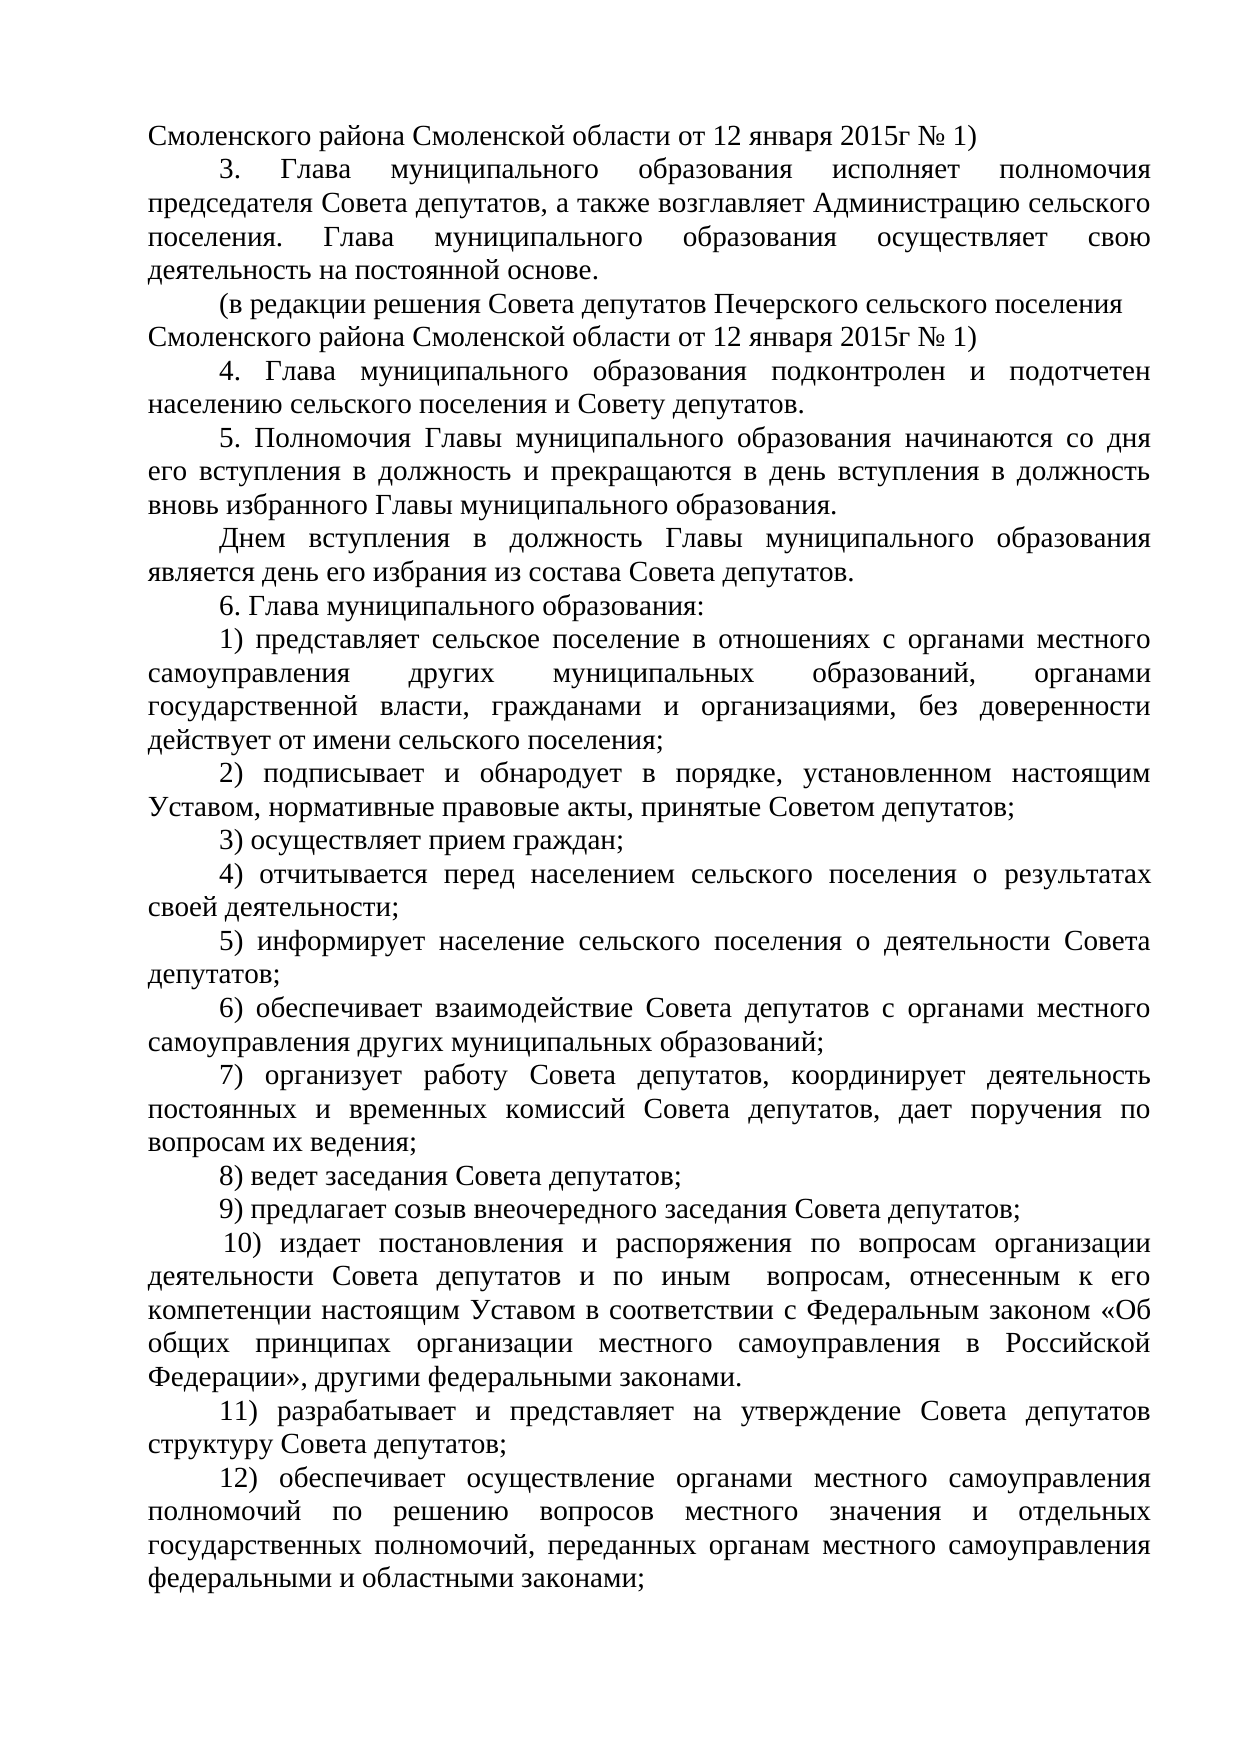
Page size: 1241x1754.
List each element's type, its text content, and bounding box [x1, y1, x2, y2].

text 5. Полномочия Главы муниципального образования начинаются со дня его вступления в должность и прекращаются в день вступления в должность вновь избранного Главы муниципального образования. [148, 420, 1152, 521]
text 8) ведет заседания Совета депутатов; [148, 1158, 1152, 1191]
text 11) разрабатывает и представляет на утверждение Совета депутатов структуру Совета депутатов; [148, 1393, 1152, 1460]
text (в редакции решения Совета депутатов Печерского сельского поселения Смоленского района Смоленской области от 12 января 2015г № 1) [148, 286, 1152, 353]
text 4. Глава муниципального образования подконтролен и подотчетен населению сельского поселения и Совету депутатов. [148, 353, 1152, 420]
text 3) осуществляет прием граждан; [148, 822, 1152, 856]
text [148, 118, 1152, 152]
text Днем вступления в должность Главы муниципального образования является день его избрания из состава Совета депутатов. [148, 521, 1152, 588]
text 6) обеспечивает взаимодействие Совета депутатов с органами местного самоуправления других муниципальных образований; [148, 990, 1152, 1057]
text 7) организует работу Совета депутатов, координирует деятельность постоянных и временных комиссий Совета депутатов, дает поручения по вопросам их ведения; [148, 1057, 1152, 1158]
text 4) отчитывается перед населением сельского поселения о результатах своей деятельности; [148, 856, 1152, 923]
text 6. Глава муниципального образования: [148, 588, 1152, 621]
text 9) предлагает созыв внеочередного заседания Совета депутатов; [148, 1191, 1152, 1225]
text 1) представляет сельское поселение в отношениях с органами местного самоуправления других муниципальных образований, органами государственной власти, гражданами и организациями, без доверенности действует от имени сельского поселения; [148, 621, 1152, 755]
text 12) обеспечивает осуществление органами местного самоуправления полномочий по решению вопросов местного значения и отдельных государственных полномочий, переданных органам местного самоуправления федеральными и областными законами; [148, 1460, 1152, 1594]
text 2) подписывает и обнародует в порядке, установленном настоящим Уставом, нормативные правовые акты, принятые Советом депутатов; [148, 755, 1152, 822]
text 5) информирует население сельского поселения о деятельности Совета депутатов; [148, 923, 1152, 990]
text 3. Глава муниципального образования исполняет полномочия председателя Совета депутатов, а также возглавляет Администрацию сельского поселения. Глава муниципального образования осуществляет свою деятельность на постоянной основе. [148, 152, 1152, 286]
text 10) издает постановления и распоряжения по вопросам организации деятельности Совета депутатов и по иным вопросам, отнесенным к его компетенции настоящим Уставом в соответствии с Федеральным законом «Об общих принципах организации местного самоуправления в Российской Федерации», другими федеральными законами. [148, 1225, 1152, 1393]
